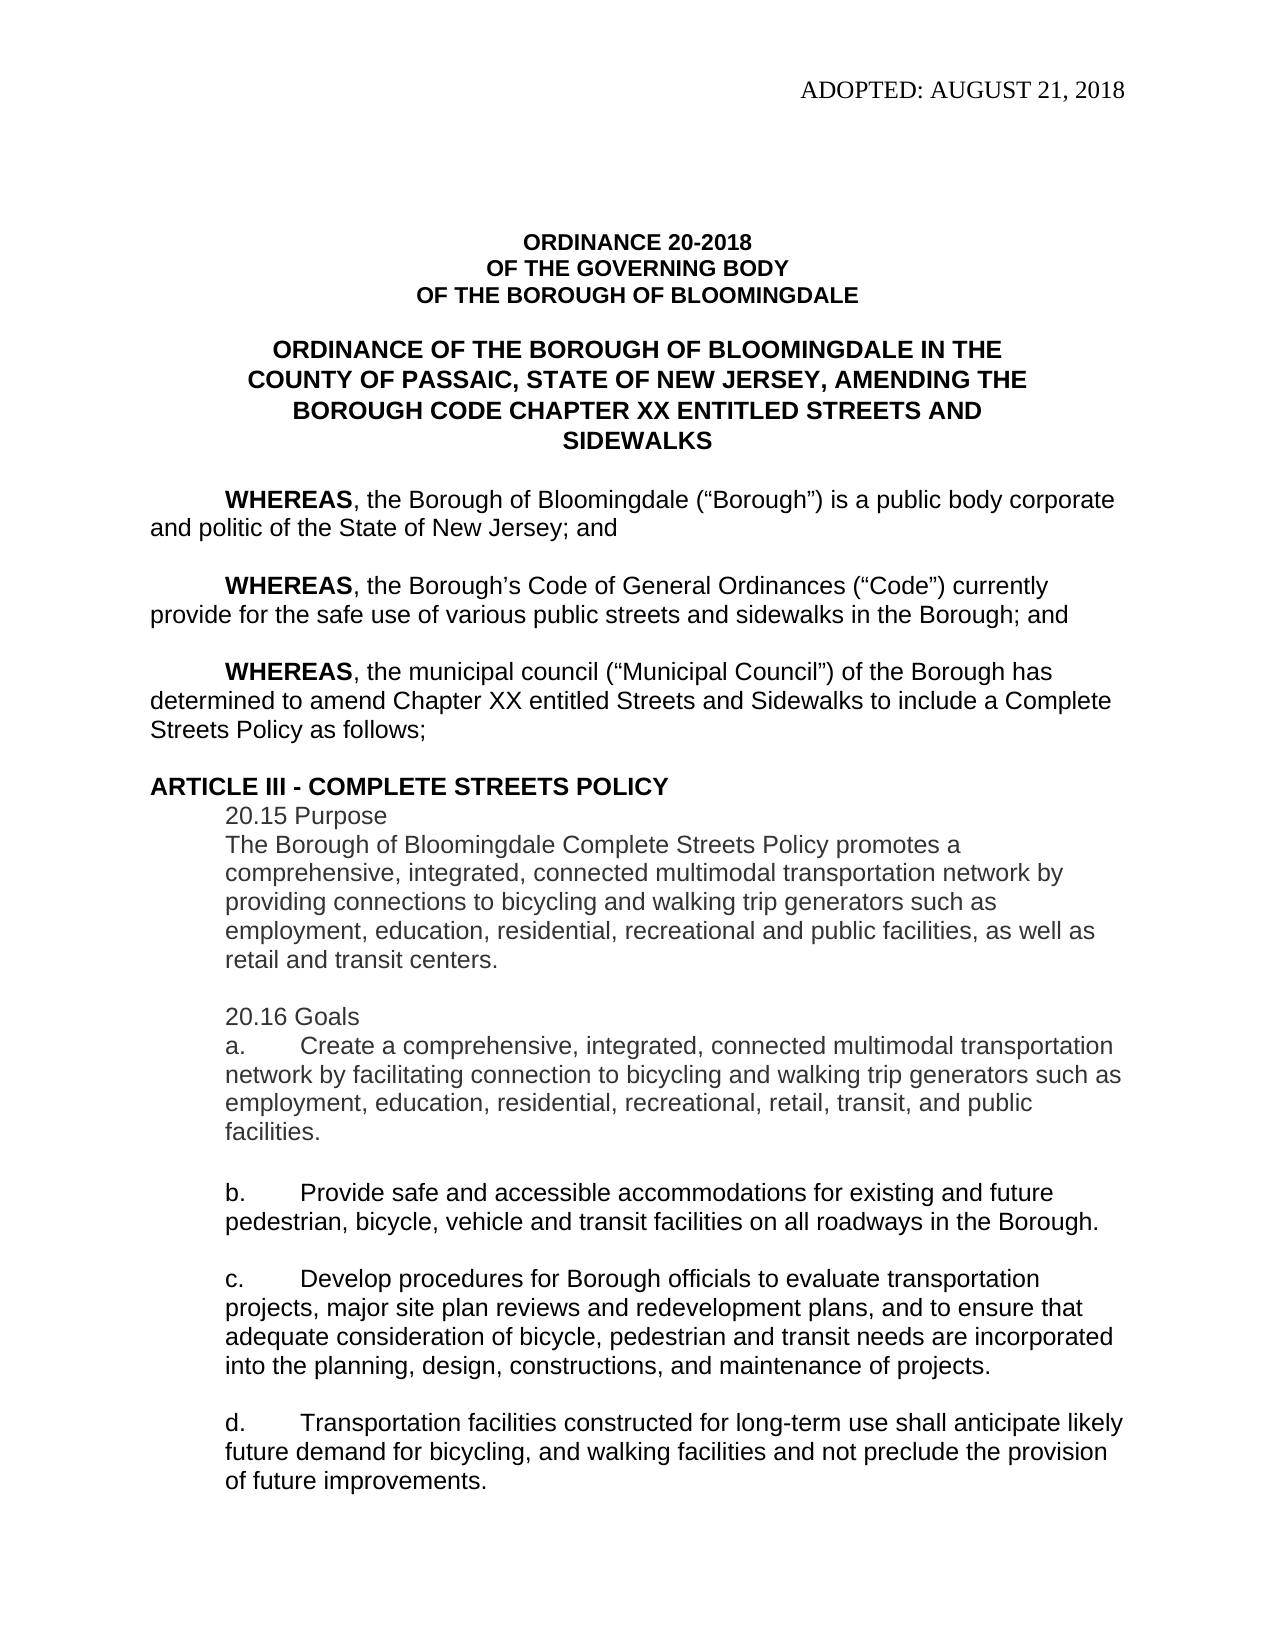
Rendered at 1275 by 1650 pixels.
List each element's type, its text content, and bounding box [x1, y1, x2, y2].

text WHEREAS, the Borough of Bloomingdale (“Borough”) is a public body corporate and politic of the State of New Jersey; and [150, 484, 1125, 542]
text d. Transportation facilities constructed for long-term use shall anticipate likely future demand for bicycling, and walking facilities and not preclude the provision of future improvements. [225, 1408, 1125, 1494]
text a. Create a comprehensive, integrated, connected multimodal transportation network by facilitating connection to bicycling and walking trip generators such as employment, education, residential, recreational, retail, transit, and public facilities. [225, 1031, 1125, 1146]
text ARTICLE III - COMPLETE STREETS POLICY [150, 772, 1125, 801]
text b. Provide safe and accessible accommodations for existing and future pedestrian, bicycle, vehicle and transit facilities on all roadways in the Borough. [225, 1178, 1125, 1236]
text ORDINANCE OF THE BOROUGH OF BLOOMINGDALE IN THE COUNTY OF PASSAIC, STATE OF NEW JERSEY, AMENDING THE BOROUGH CODE CHAPTER XX ENTITLED STREETS AND SIDEWALKS [225, 335, 1050, 454]
text OF THE GOVERNING BODY [150, 255, 1125, 282]
text WHEREAS, the municipal council (“Municipal Council”) of the Borough has determined to amend Chapter XX entitled Streets and Sidewalks to include a Complete Streets Policy as follows; [150, 657, 1125, 743]
text OF THE BOROUGH OF BLOOMINGDALE [150, 282, 1125, 308]
text WHEREAS, the Borough’s Code of General Ordinances (“Code”) currently provide for the safe use of various public streets and sidewalks in the Borough; and [150, 571, 1125, 628]
text 20.15 Purpose [225, 801, 1125, 829]
text c. Develop procedures for Borough officials to evaluate transportation projects, major site plan reviews and redevelopment plans, and to ensure that adequate consideration of bicycle, pedestrian and transit needs are incorporated into the planning, design, constructions, and maintenance of projects. [225, 1264, 1125, 1379]
text The Borough of Bloomingdale Complete Streets Policy promotes a comprehensive, integrated, connected multimodal transportation network by providing connections to bicycling and walking trip generators such as employment, education, residential, recreational and public facilities, as well as retail and transit centers. [225, 829, 1125, 973]
text 20.16 Goals [225, 1002, 1125, 1031]
text ORDINANCE 20-2018 [150, 229, 1125, 255]
